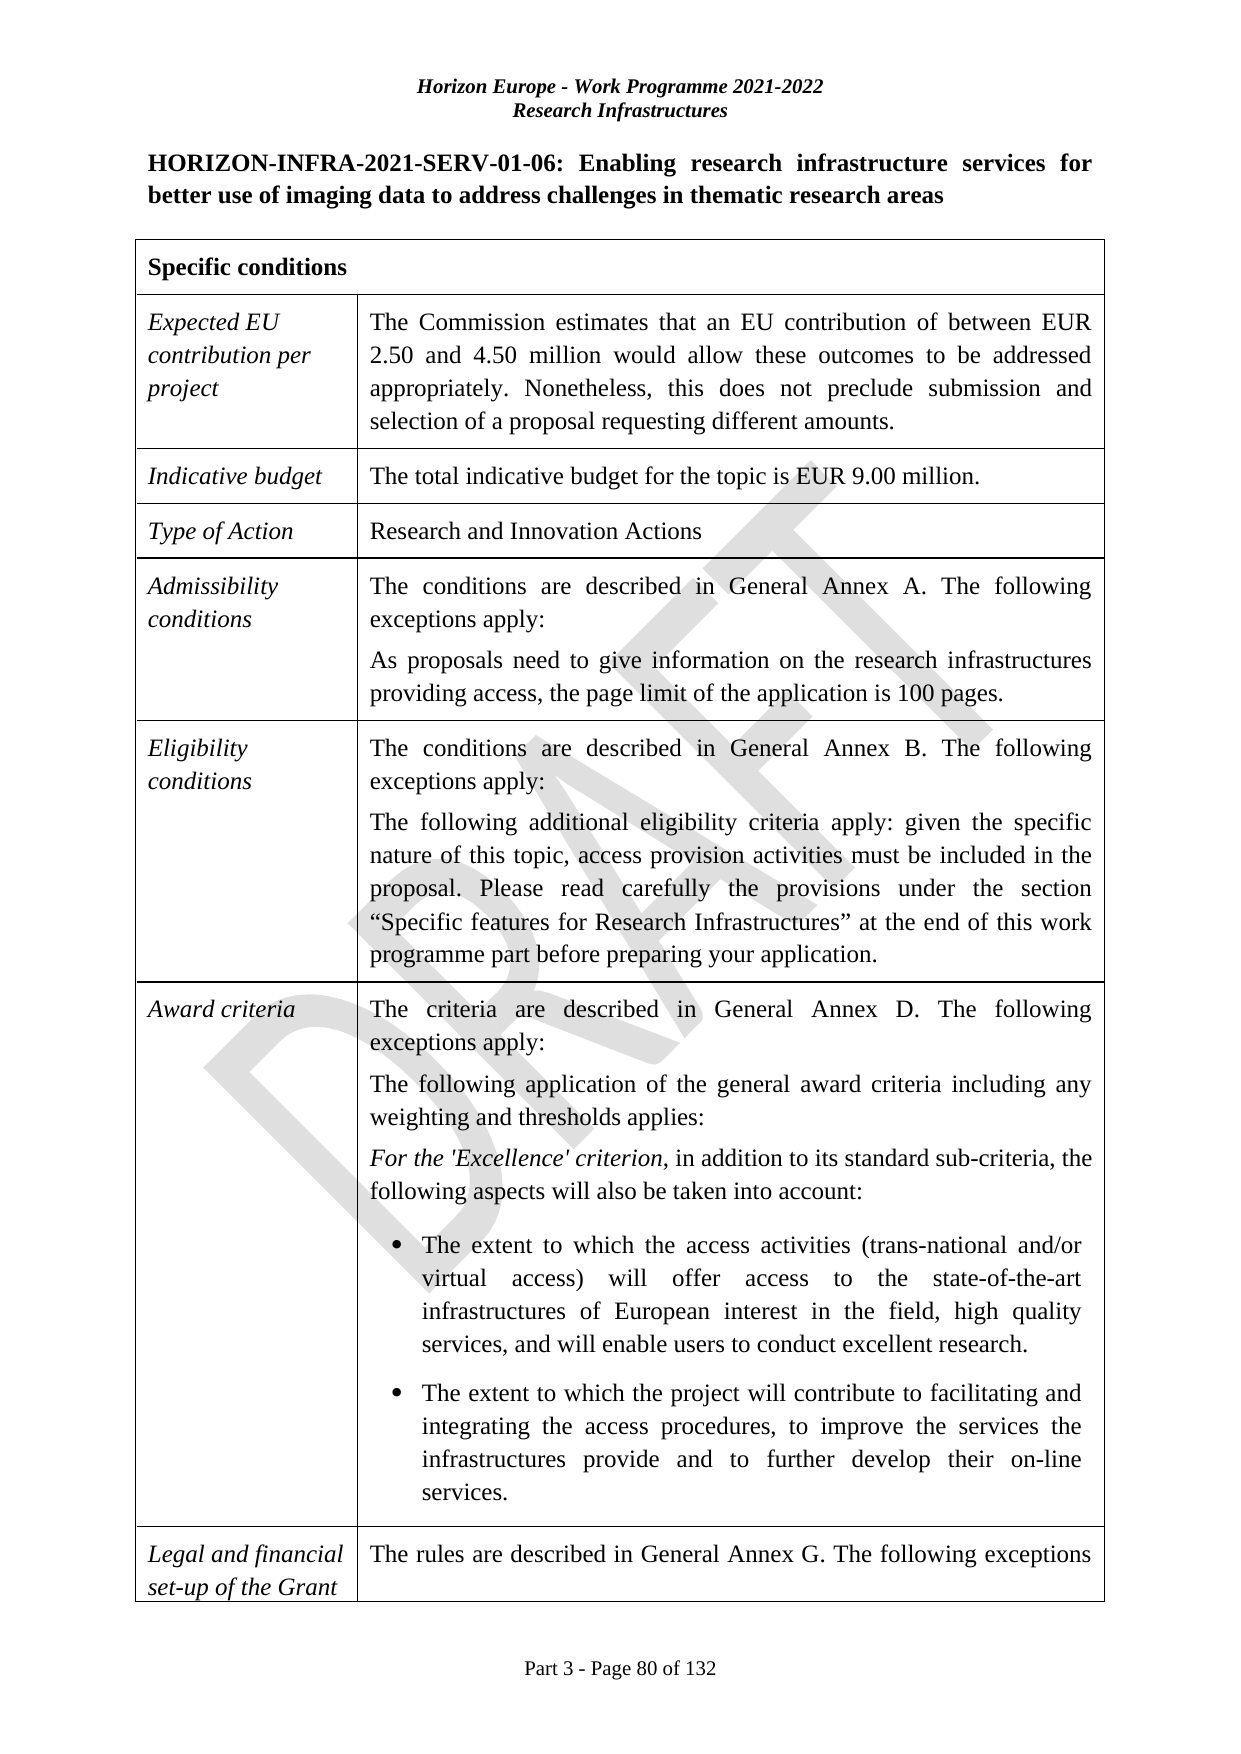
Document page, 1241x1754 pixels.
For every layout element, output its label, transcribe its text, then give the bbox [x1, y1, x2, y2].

table_cell Type of Action [136, 504, 357, 557]
table_cell Research and Innovation Actions [358, 504, 1104, 557]
table_cell The conditions are described in General Annex B. The following exceptions apply: The following additional eligibility criteria apply: given the specific nature of this topic, access provision activities must be included in the proposal. Please read carefully the provisions under the section “Specific features for Research Infrastructures” at the end of this work programme part before preparing your application. [358, 721, 1104, 981]
subtitle HORIZON-INFRA-2021-SERV-01-06: Enabling research infrastructure services for better use of imaging data to address challenges in thematic research areas [148, 148, 1093, 209]
table_cell Expected EU contribution per project [136, 295, 357, 447]
table_cell Indicative budget [136, 449, 357, 502]
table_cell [358, 1527, 1104, 1601]
table_cell Award criteria [136, 982, 357, 1526]
table_cell Admissibility conditions [136, 558, 357, 719]
table_cell The total indicative budget for the topic is EUR 9.00 million. [358, 449, 1104, 502]
table_header Specific conditions [136, 240, 1104, 293]
table_cell The Commission estimates that an EU contribution of between EUR 2.50 and 4.50 million would allow these outcomes to be addressed appropriately. Nonetheless, this does not preclude submission and selection of a proposal requesting different amounts. [358, 295, 1104, 447]
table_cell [136, 1527, 357, 1601]
table_cell Eligibility conditions [136, 721, 357, 981]
table_cell The criteria are described in General Annex D. The following exceptions apply: The following application of the general award criteria including any weighting and thresholds applies: For the 'Excellence' criterion, in addition to its standard sub-criteria, the following aspects will also be taken into account: The extent to which the access activities (trans-national and/or virtual access) will offer access to the state-of-the-art infrastructures of European interest in the field, high quality services, and will enable users to conduct excellent research. The extent to which the project will contribute to facilitating and integrating the access procedures, to improve the services the infrastructures provide and to further develop their on-line services. [358, 983, 1104, 1526]
table_cell The conditions are described in General Annex A. The following exceptions apply: As proposals need to give information on the research infrastructures providing access, the page limit of the application is 100 pages. [358, 559, 1104, 719]
